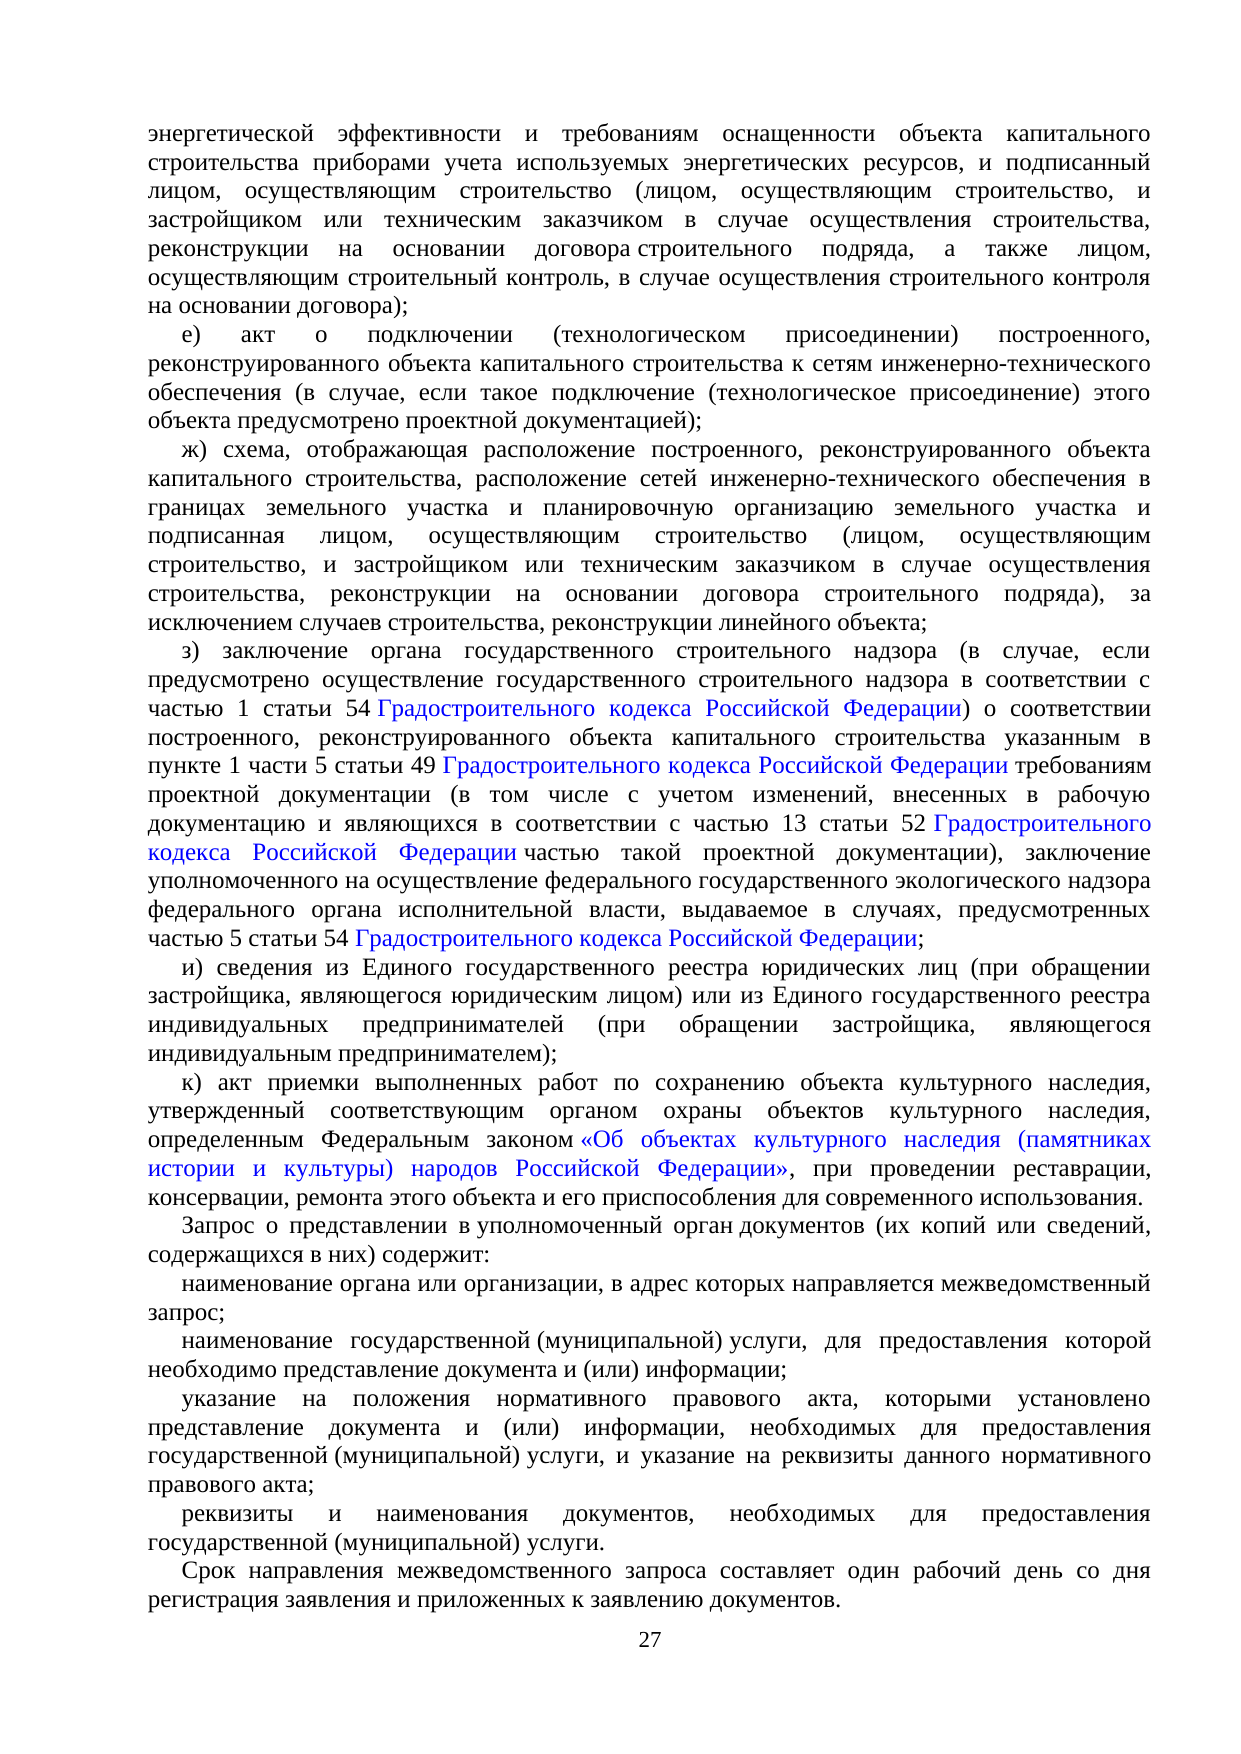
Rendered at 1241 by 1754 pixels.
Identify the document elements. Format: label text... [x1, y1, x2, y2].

text з) заключение органа государственного строительного надзора (в случае, если предусмотрено осуществление государственного строительного надзора в соответствии с частью 1 статьи 54 Градостроительного кодекса Российской Федерации) о соответствии построенного, реконструированного объекта капитального строительства указанным в пункте 1 части 5 статьи 49 Градостроительного кодекса Российской Федерации требованиям проектной документации (в том числе с учетом изменений, внесенных в рабочую документацию и являющихся в соответствии с частью 13 статьи 52 Градостроительного кодекса Российской Федерации частью такой проектной документации), заключение уполномоченного на осуществление федерального государственного экологического надзора федерального органа исполнительной власти, выдаваемое в случаях, предусмотренных частью 5 статьи 54 Градостроительного кодекса Российской Федерации; [148, 636, 1152, 952]
text е) акт о подключении (технологическом присоединении) построенного, реконструированного объекта капитального строительства к сетям инженерно-технического обеспечения (в случае, если такое подключение (технологическое присоединение) этого объекта предусмотрено проектной документацией); [148, 319, 1152, 434]
text Срок направления межведомственного запроса составляет один рабочий день со дня регистрация заявления и приложенных к заявлению документов. [148, 1556, 1152, 1613]
text Запрос о представлении в уполномоченный орган документов (их копий или сведений, содержащихся в них) содержит: [148, 1211, 1152, 1268]
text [148, 118, 1152, 319]
text и) сведения из Единого государственного реестра юридических лиц (при обращении застройщика, являющегося юридическим лицом) или из Единого государственного реестра индивидуальных предпринимателей (при обращении застройщика, являющегося индивидуальным предпринимателем); [148, 952, 1152, 1067]
text ж) схема, отображающая расположение построенного, реконструированного объекта капитального строительства, расположение сетей инженерно-технического обеспечения в границах земельного участка и планировочную организацию земельного участка и подписанная лицом, осуществляющим строительство (лицом, осуществляющим строительство, и застройщиком или техническим заказчиком в случае осуществления строительства, реконструкции на основании договора строительного подряда), за исключением случаев строительства, реконструкции линейного объекта; [148, 434, 1152, 636]
text указание на положения нормативного правового акта, которыми установлено представление документа и (или) информации, необходимых для предоставления государственной (муниципальной) услуги, и указание на реквизиты данного нормативного правового акта; [148, 1383, 1152, 1498]
text наименование органа или организации, в адрес которых направляется межведомственный запрос; [148, 1268, 1152, 1326]
text реквизиты и наименования документов, необходимых для предоставления государственной (муниципальной) услуги. [148, 1498, 1152, 1556]
text к) акт приемки выполненных работ по сохранению объекта культурного наследия, утвержденный соответствующим органом охраны объектов культурного наследия, определенным Федеральным законом «Об объектах культурного наследия (памятниках истории и культуры) народов Российской Федерации», при проведении реставрации, консервации, ремонта этого объекта и его приспособления для современного использования. [148, 1067, 1152, 1211]
text наименование государственной (муниципальной) услуги, для предоставления которой необходимо представление документа и (или) информации; [148, 1326, 1152, 1383]
